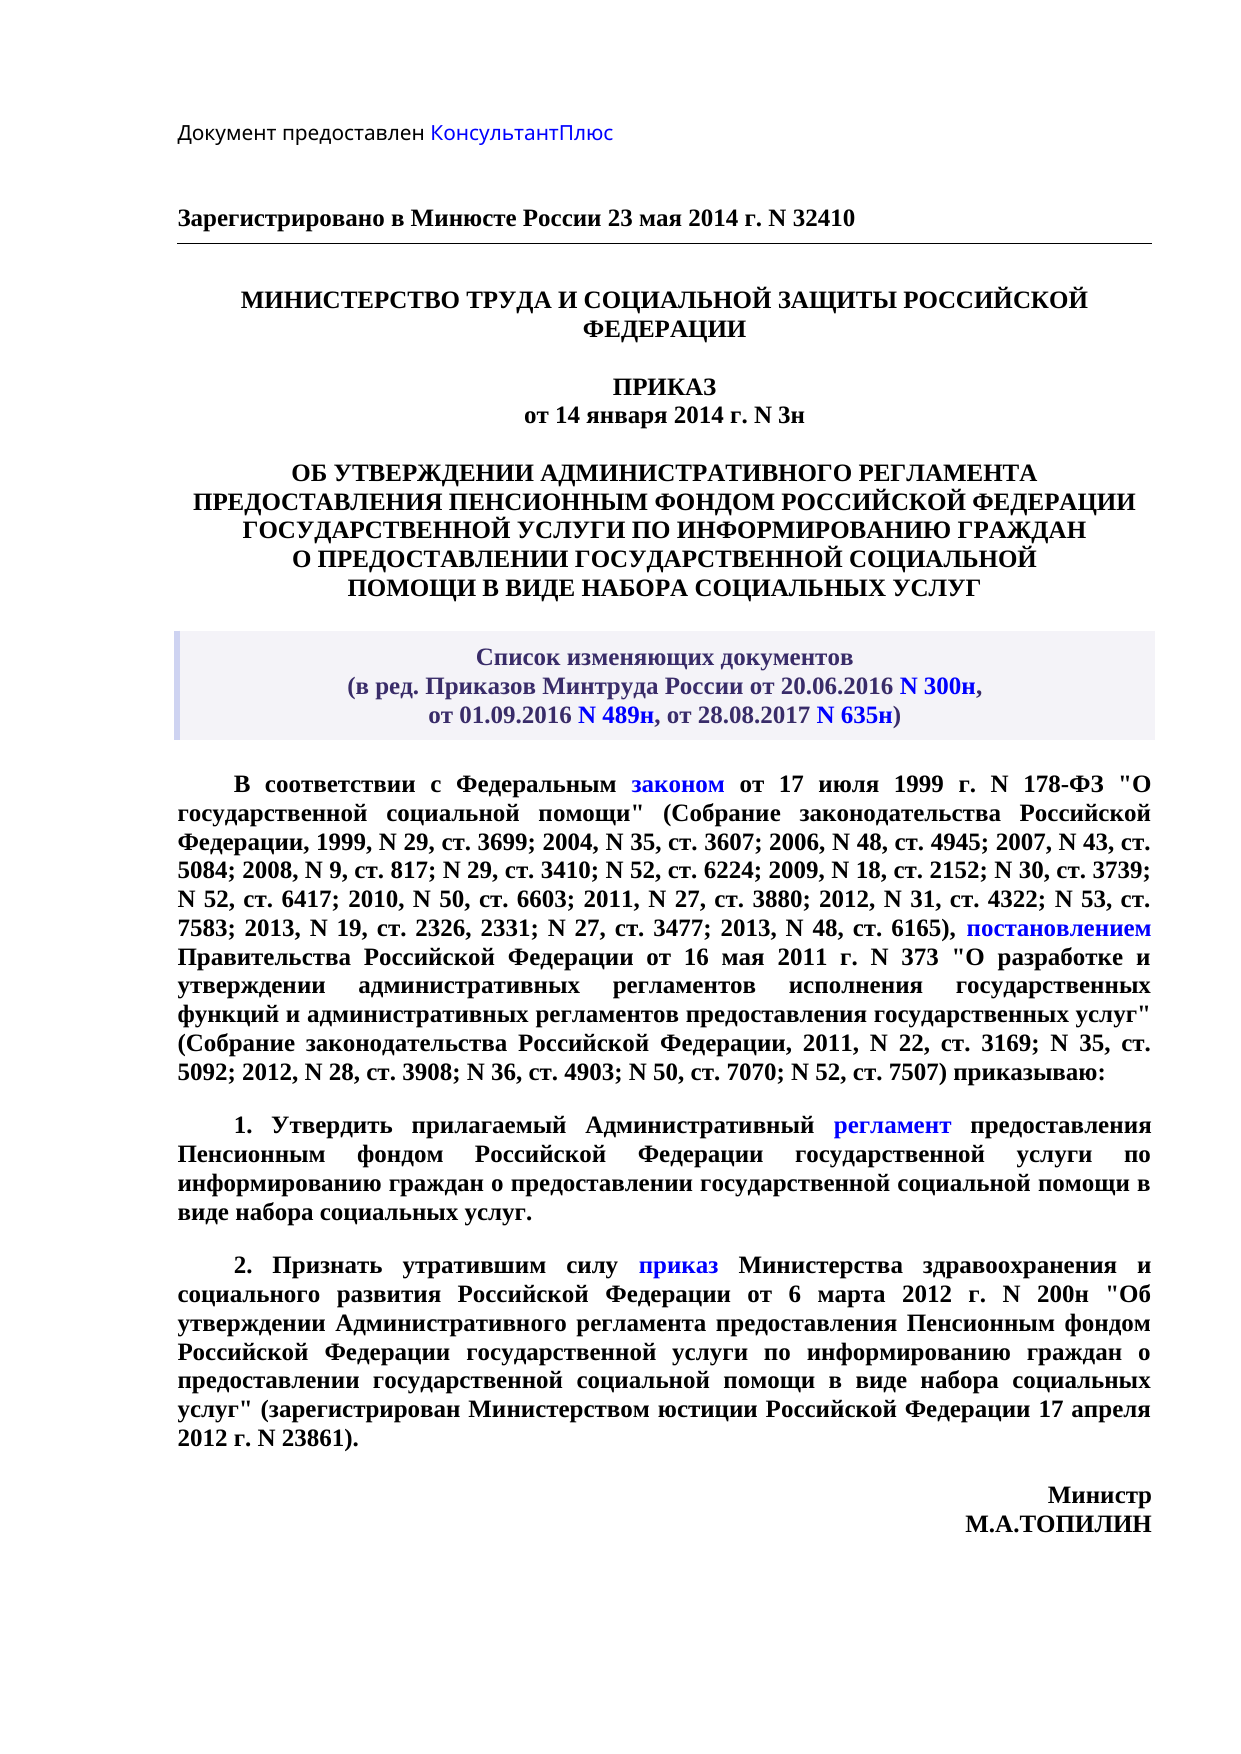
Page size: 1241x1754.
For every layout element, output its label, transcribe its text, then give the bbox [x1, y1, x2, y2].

text МИНИСТЕРСТВО ТРУДА И СОЦИАЛЬНОЙ ЗАЩИТЫ РОССИЙСКОЙ ФЕДЕРАЦИИ [177, 286, 1152, 343]
text ОБ УТВЕРЖДЕНИИ АДМИНИСТРАТИВНОГО РЕГЛАМЕНТА [177, 458, 1152, 487]
text от 14 января 2014 г. N 3н [177, 401, 1152, 429]
text ГОСУДАРСТВЕННОЙ УСЛУГИ ПО ИНФОРМИРОВАНИЮ ГРАЖДАН [177, 516, 1152, 544]
text В соответствии с Федеральным законом от 17 июля 1999 г. N 178-ФЗ "О государственной социальной помощи" (Собрание законодательства Российской Федерации, 1999, N 29, ст. 3699; 2004, N 35, ст. 3607; 2006, N 48, ст. 4945; 2007, N 43, ст. 5084; 2008, N 9, ст. 817; N 29, ст. 3410; N 52, ст. 6224; 2009, N 18, ст. 2152; N 30, ст. 3739; N 52, ст. 6417; 2010, N 50, ст. 6603; 2011, N 27, ст. 3880; 2012, N 31, ст. 4322; N 53, ст. 7583; 2013, N 19, ст. 2326, 2331; N 27, ст. 3477; 2013, N 48, ст. 6165), постановлением Правительства Российской Федерации от 16 мая 2011 г. N 373 "О разработке и утверждении административных регламентов исполнения государственных функций и административных регламентов предоставления государственных услуг" (Собрание законодательства Российской Федерации, 2011, N 22, ст. 3169; N 35, ст. 5092; 2012, N 28, ст. 3908; N 36, ст. 4903; N 50, ст. 7070; N 52, ст. 7507) приказываю: [177, 769, 1152, 1085]
text М.А.ТОПИЛИН [177, 1509, 1152, 1538]
text О ПРЕДОСТАВЛЕНИИ ГОСУДАРСТВЕННОЙ СОЦИАЛЬНОЙ [177, 544, 1152, 573]
text ПРИКАЗ [177, 372, 1152, 401]
text Зарегистрировано в Минюсте России 23 мая 2014 г. N 32410 [177, 203, 1152, 232]
text Министр [177, 1480, 1152, 1509]
text Документ предоставлен КонсультантПлюс [177, 118, 1152, 174]
text ПОМОЩИ В ВИДЕ НАБОРА СОЦИАЛЬНЫХ УСЛУГ [177, 573, 1152, 602]
text ПРЕДОСТАВЛЕНИЯ ПЕНСИОННЫМ ФОНДОМ РОССИЙСКОЙ ФЕДЕРАЦИИ [177, 487, 1152, 516]
text 1. Утвердить прилагаемый Административный регламент предоставления Пенсионным фондом Российской Федерации государственной услуги по информированию граждан о предоставлении государственной социальной помощи в виде набора социальных услуг. [177, 1110, 1152, 1225]
table_header Список изменяющих документов (в ред. Приказов Минтруда России от 20.06.2016 N 300н, от 01.09.2016 N 489н, от 28.08.2017 N 635н) [180, 631, 1149, 740]
text 2. Признать утратившим силу приказ Министерства здравоохранения и социального развития Российской Федерации от 6 марта 2012 г. N 200н "Об утверждении Административного регламента предоставления Пенсионным фондом Российской Федерации государственной услуги по информированию граждан о предоставлении государственной социальной помощи в виде набора социальных услуг" (зарегистрирован Министерством юстиции Российской Федерации 17 апреля 2012 г. N 23861). [177, 1250, 1152, 1452]
